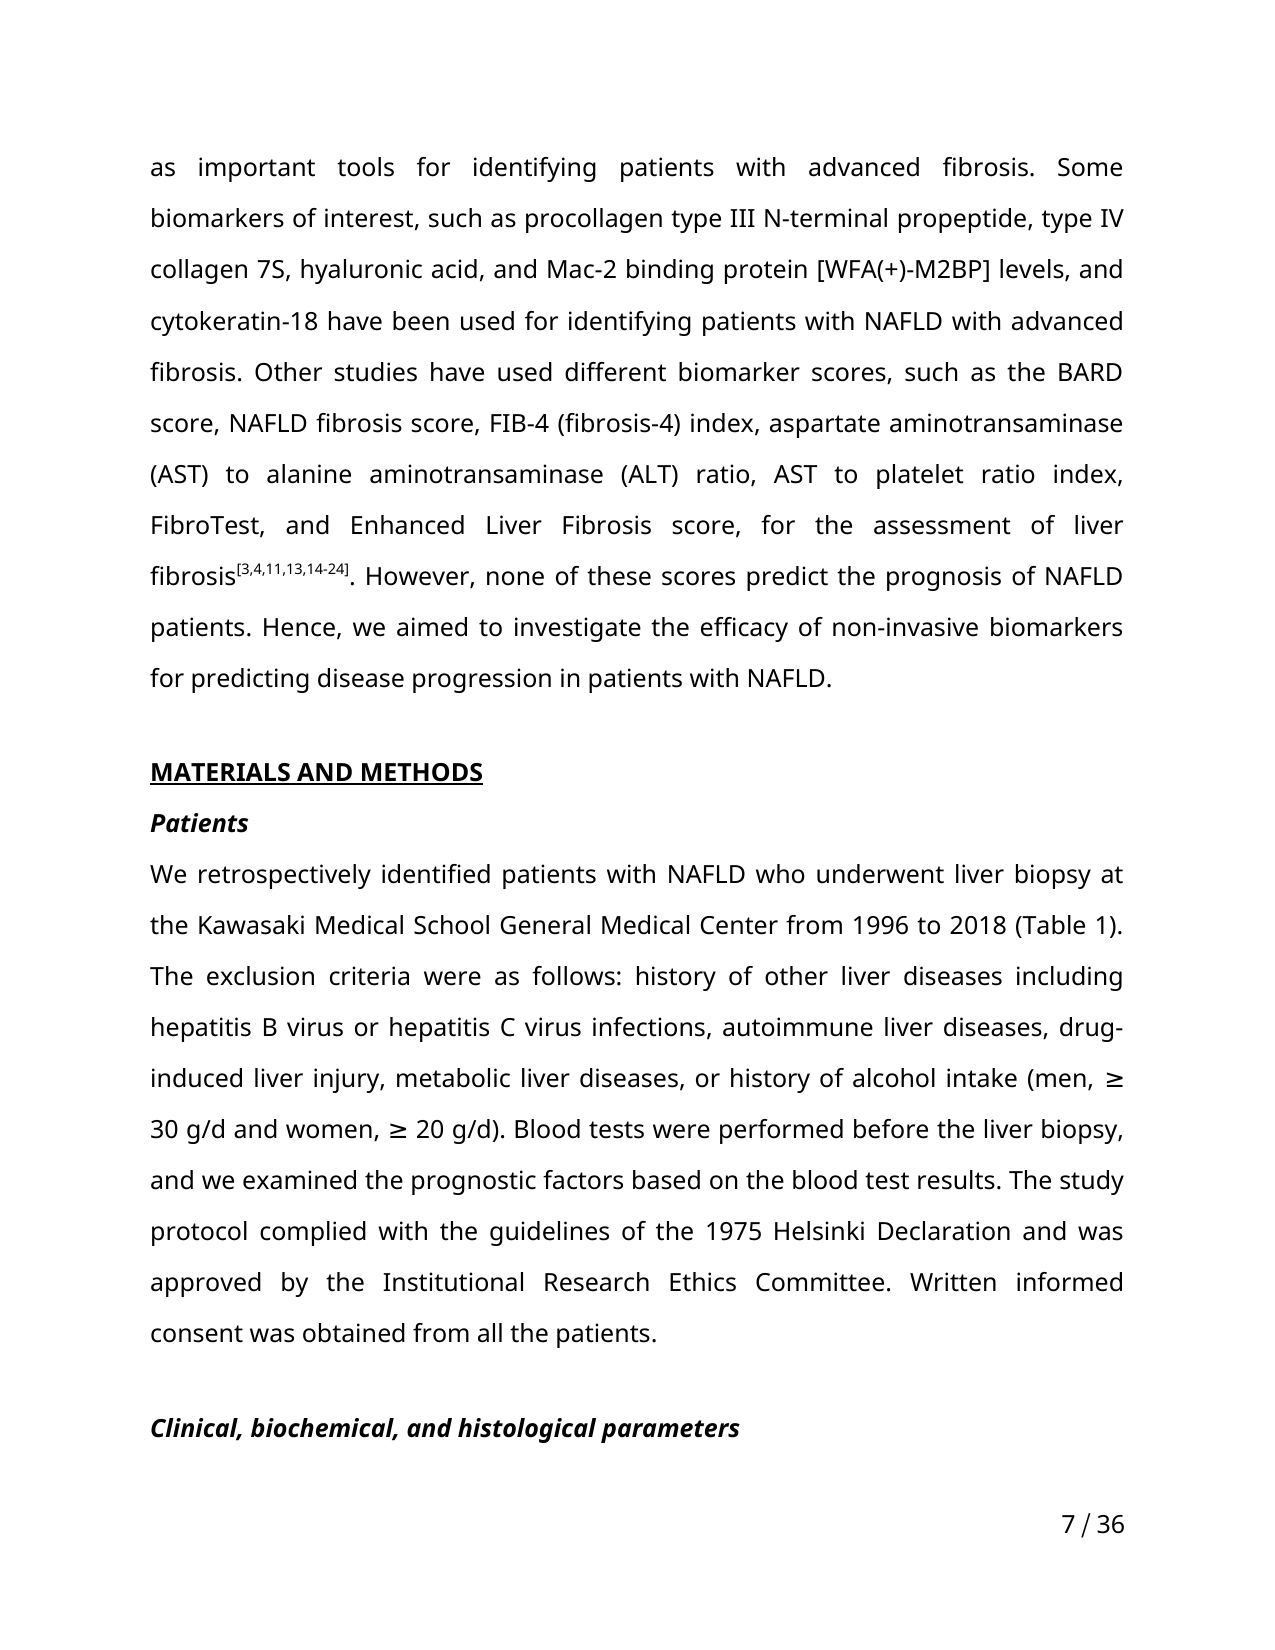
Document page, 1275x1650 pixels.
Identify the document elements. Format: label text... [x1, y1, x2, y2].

text Clinical, biochemical, and histological parameters [150, 1410, 1125, 1444]
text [150, 150, 1125, 694]
text Patients [150, 806, 1125, 840]
text We retrospectively identified patients with NAFLD who underwent liver biopsy at the Kawasaki Medical School General Medical Center from 1996 to 2018 (Table 1). The exclusion criteria were as follows: history of other liver diseases including hepatitis B virus or hepatitis C virus infections, autoimmune liver diseases, drug-induced liver injury, metabolic liver diseases, or history of alcohol intake (men, ≥ 30 g/d and women, ≥ 20 g/d). Blood tests were performed before the liver biopsy, and we examined the prognostic factors based on the blood test results. The study protocol complied with the guidelines of the 1975 Helsinki Declaration and was approved by the Institutional Research Ethics Committee. Written informed consent was obtained from all the patients. [150, 857, 1125, 1350]
text MATERIALS AND METHODS [150, 754, 1125, 789]
